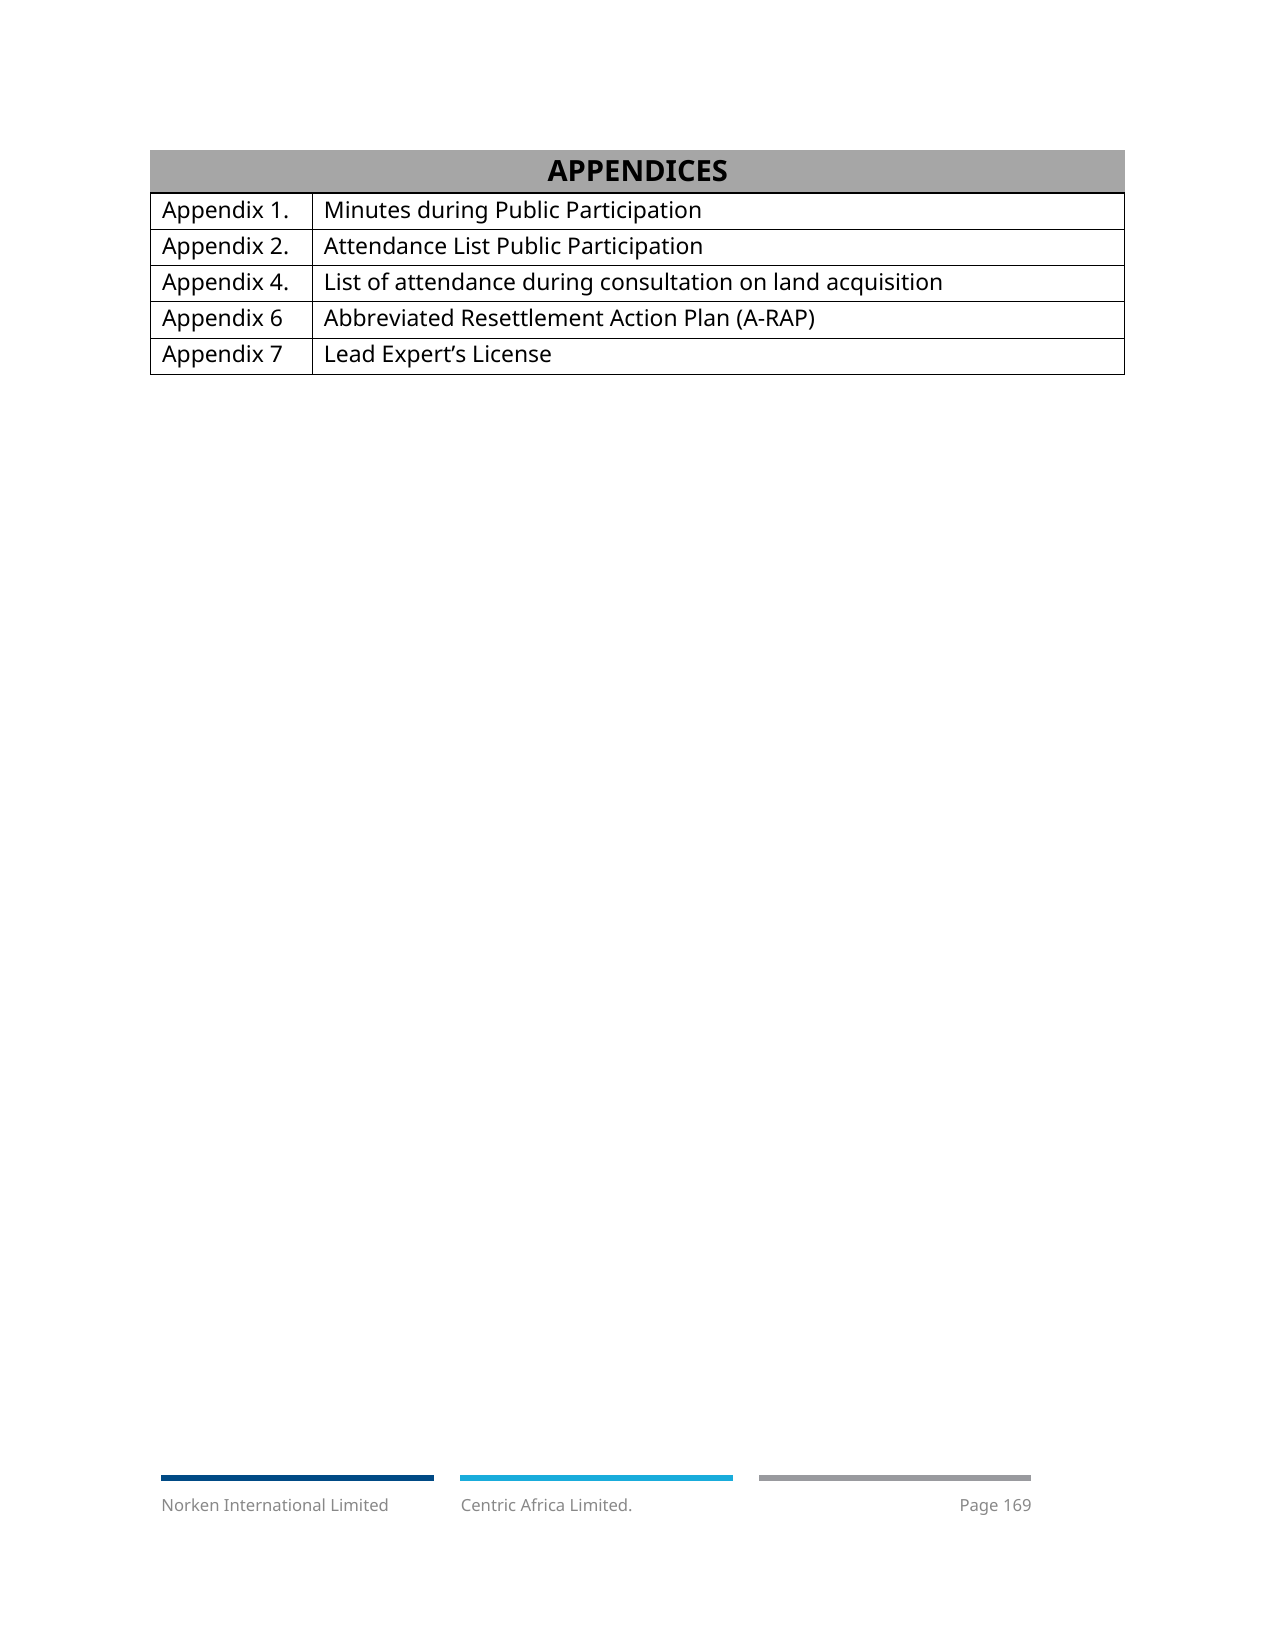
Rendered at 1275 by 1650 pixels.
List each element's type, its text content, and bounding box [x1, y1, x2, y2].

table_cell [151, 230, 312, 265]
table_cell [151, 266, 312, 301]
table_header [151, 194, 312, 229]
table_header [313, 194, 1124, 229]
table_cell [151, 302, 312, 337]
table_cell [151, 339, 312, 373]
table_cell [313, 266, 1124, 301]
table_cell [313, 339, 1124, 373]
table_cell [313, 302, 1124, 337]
subtitle APPENDICES [150, 150, 1125, 192]
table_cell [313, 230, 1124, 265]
